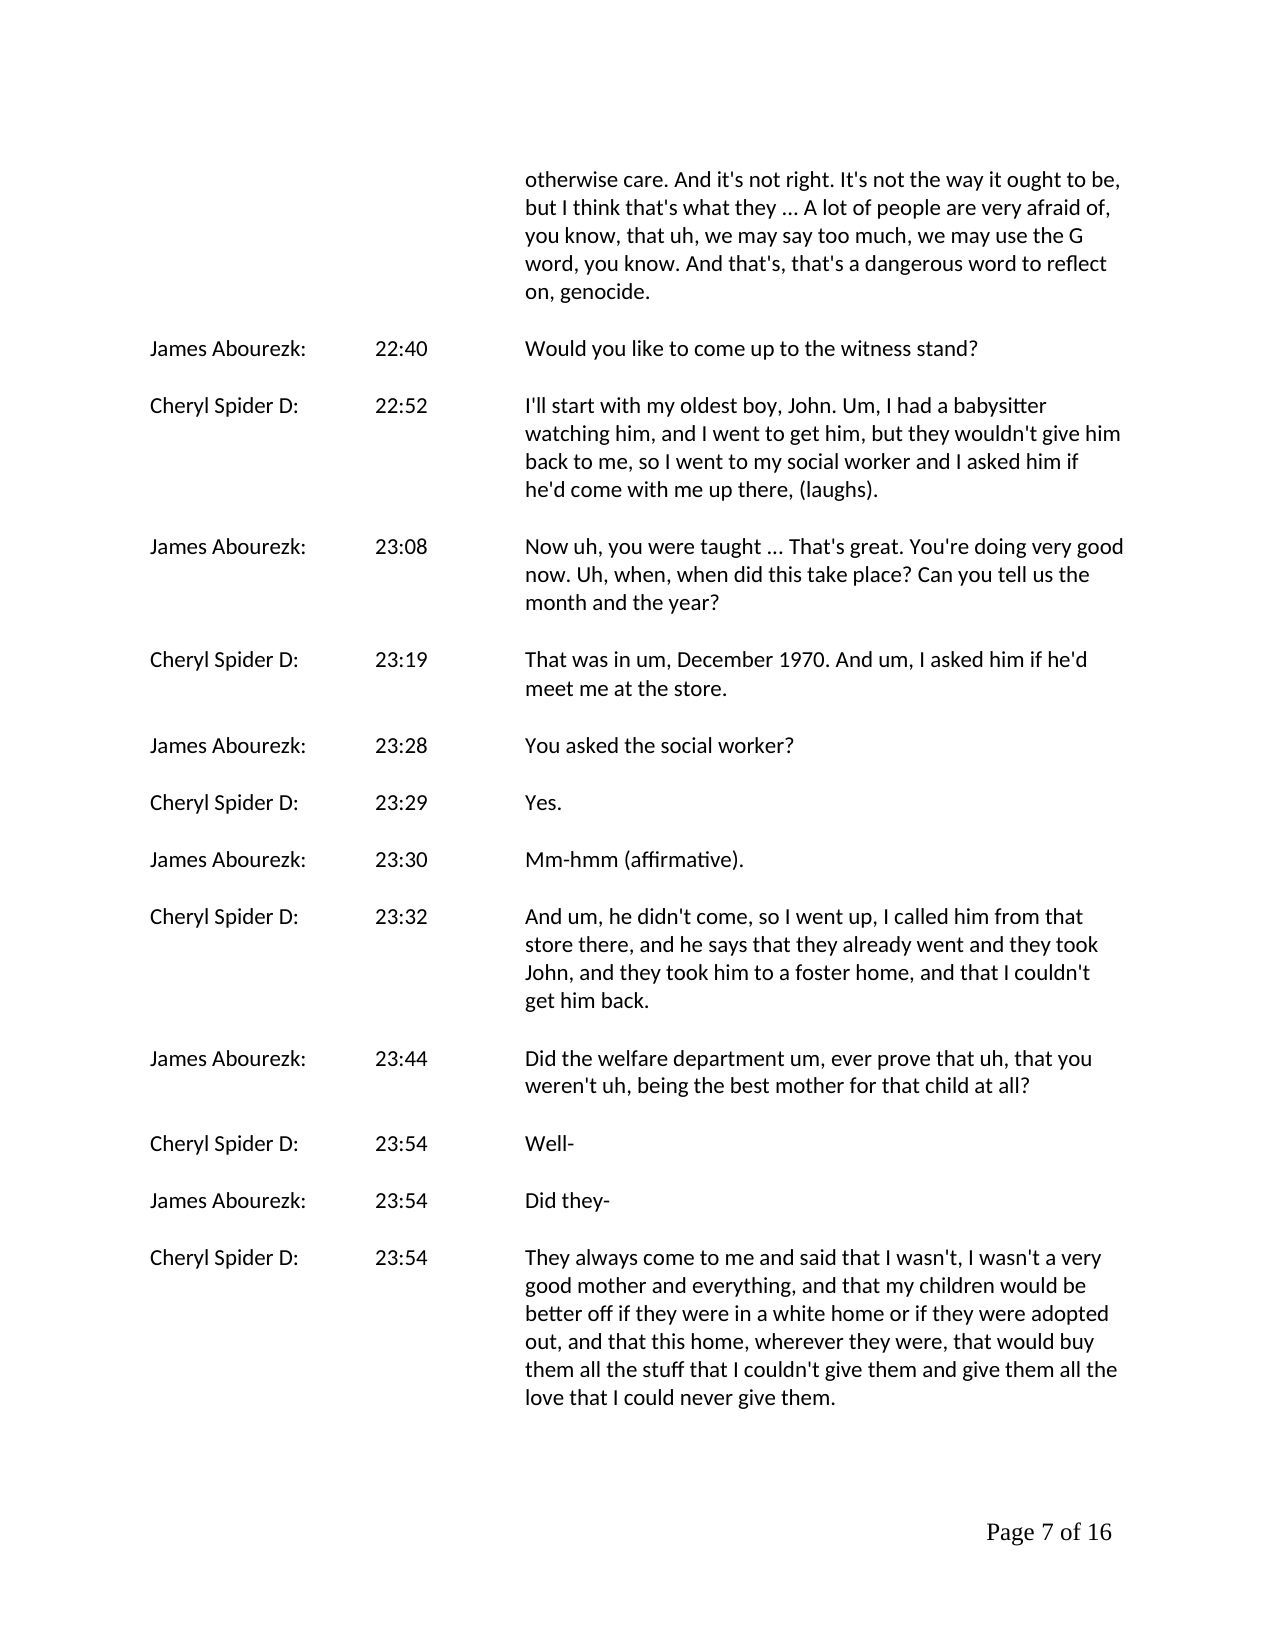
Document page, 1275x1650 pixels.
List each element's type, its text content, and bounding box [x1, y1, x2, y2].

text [150, 165, 1125, 305]
text Cheryl Spider D: 23:54 They always come to me and said that I wasn't, I wasn't a very good mother and everything, and that my children would be better off if they were in a white home or if they were adopted out, and that this home, wherever they were, that would buy them all the stuff that I couldn't give them and give them all the love that I could never give them. [150, 1243, 1125, 1411]
text James Abourezk: 23:08 Now uh, you were taught ... That's great. You're doing very good now. Uh, when, when did this take place? Can you tell us the month and the year? [150, 532, 1125, 616]
text Cheryl Spider D: 23:32 And um, he didn't come, so I went up, I called him from that store there, and he says that they already went and they took John, and they took him to a foster home, and that I couldn't get him back. [150, 902, 1125, 1014]
text James Abourezk: 23:54 Did they- [150, 1186, 1125, 1214]
text James Abourezk: 23:28 You asked the social worker? [150, 731, 1125, 759]
text James Abourezk: 22:40 Would you like to come up to the witness stand? [150, 334, 1125, 362]
text Cheryl Spider D: 23:54 Well- [150, 1129, 1125, 1157]
text Cheryl Spider D: 23:19 That was in um, December 1970. And um, I asked him if he'd meet me at the store. [150, 646, 1125, 702]
text Cheryl Spider D: 22:52 I'll start with my oldest boy, John. Um, I had a babysitter watching him, and I went to get him, but they wouldn't give him back to me, so I went to my social worker and I asked him if he'd come with me up there, (laughs). [150, 391, 1125, 503]
text James Abourezk: 23:44 Did the welfare department um, ever prove that uh, that you weren't uh, being the best mother for that child at all? [150, 1044, 1125, 1100]
text Cheryl Spider D: 23:29 Yes. [150, 788, 1125, 816]
text James Abourezk: 23:30 Mm-hmm (affirmative). [150, 845, 1125, 873]
